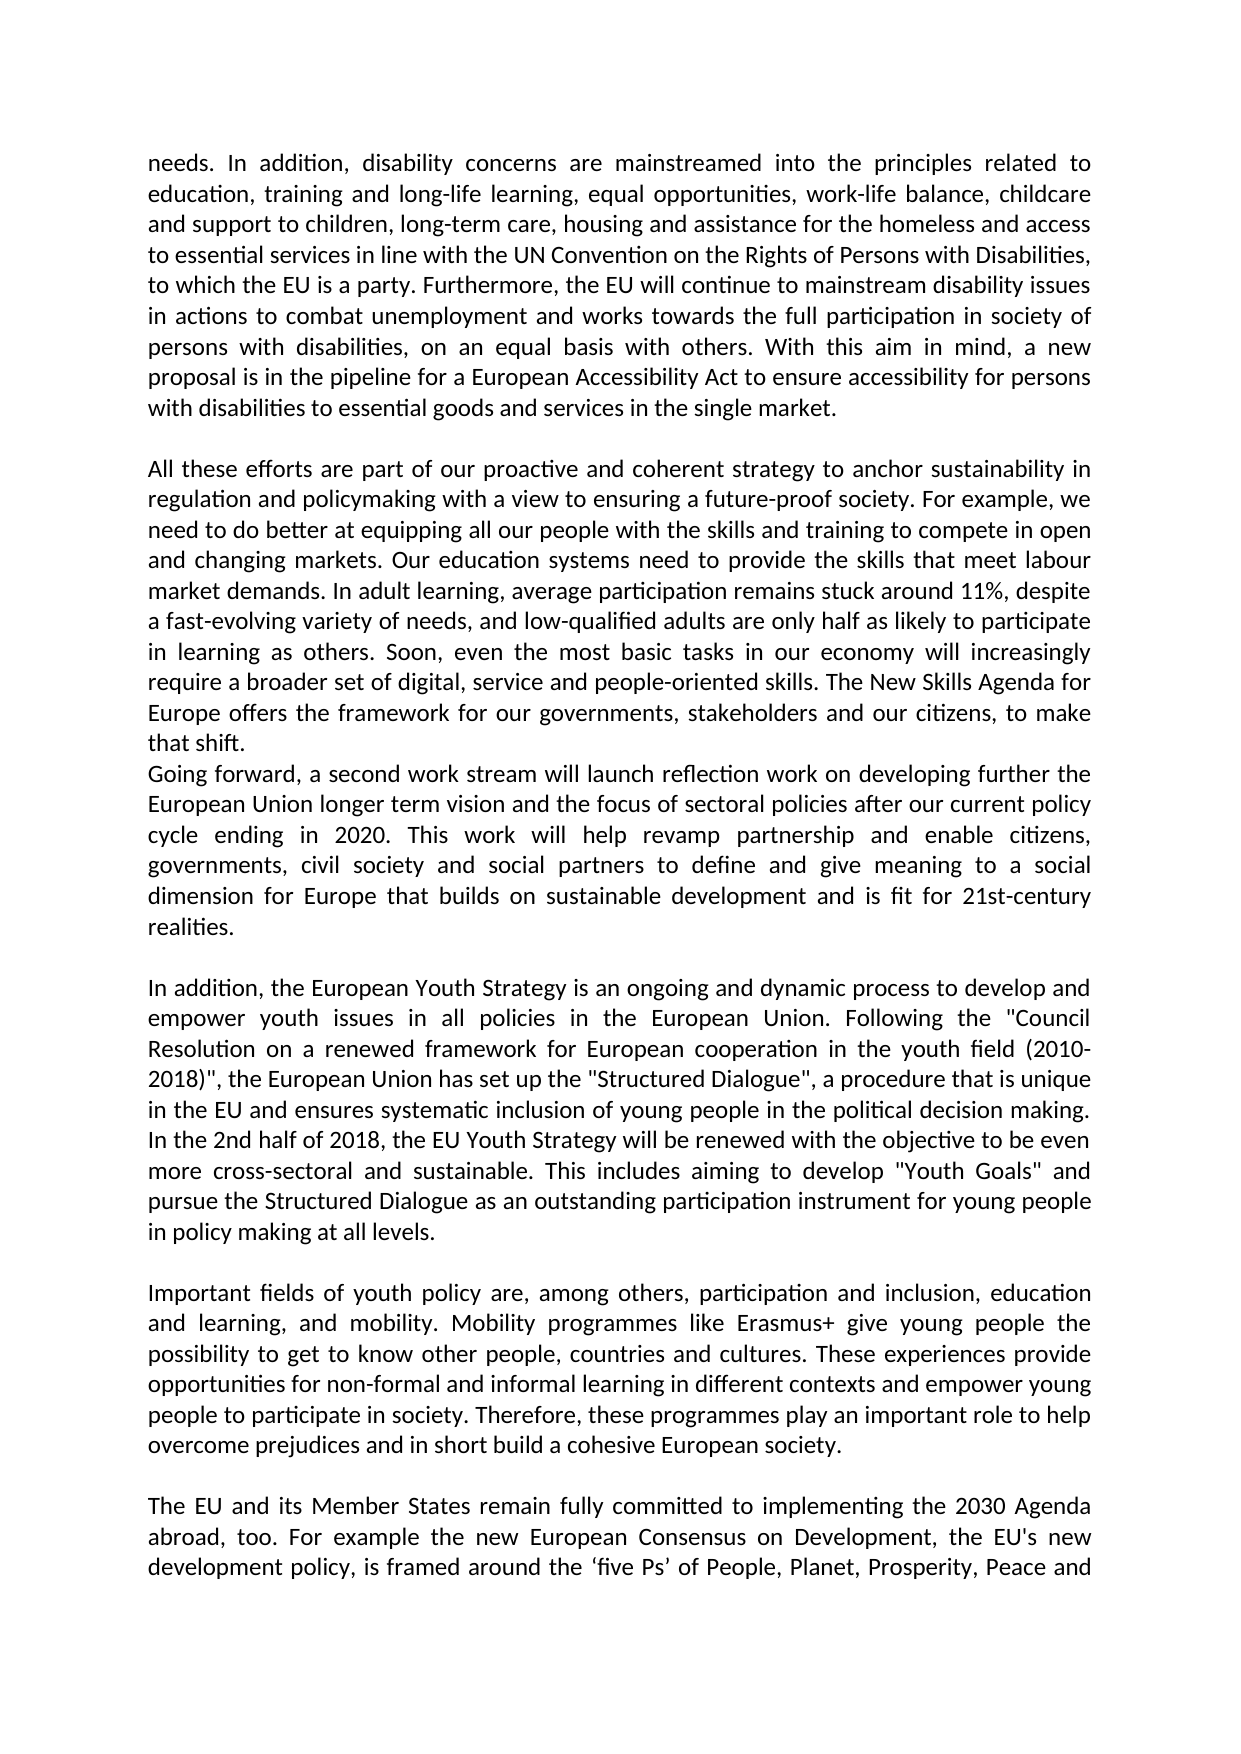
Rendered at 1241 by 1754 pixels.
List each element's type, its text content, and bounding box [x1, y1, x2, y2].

text Going forward, a second work stream will launch reflection work on developing further the European Union longer term vision and the focus of sectoral policies after our current policy cycle ending in 2020. This work will help revamp partnership and enable citizens, governments, civil society and social partners to define and give meaning to a social dimension for Europe that builds on sustainable development and is fit for 21st-century realities. [148, 758, 1093, 941]
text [148, 1491, 1093, 1582]
text In addition, the European Youth Strategy is an ongoing and dynamic process to develop and empower youth issues in all policies in the European Union. Following the "Council Resolution on a renewed framework for European cooperation in the youth field (2010-2018)", the European Union has set up the "Structured Dialogue", a procedure that is unique in the EU and ensures systematic inclusion of young people in the political decision making. In the 2nd half of 2018, the EU Youth Strategy will be renewed with the objective to be even more cross-sectoral and sustainable. This includes aiming to develop "Youth Goals" and pursue the Structured Dialogue as an outstanding participation instrument for young people in policy making at all levels. [148, 972, 1093, 1246]
text All these efforts are part of our proactive and coherent strategy to anchor sustainability in regulation and policymaking with a view to ensuring a future-proof society. For example, we need to do better at equipping all our people with the skills and training to compete in open and changing markets. Our education systems need to provide the skills that meet labour market demands. In adult learning, average participation remains stuck around 11%, despite a fast-evolving variety of needs, and low-qualified adults are only half as likely to participate in learning as others. Soon, even the most basic tasks in our economy will increasingly require a broader set of digital, service and people-oriented skills. The New Skills Agenda for Europe offers the framework for our governments, stakeholders and our citizens, to make that shift. [148, 453, 1093, 758]
text Important fields of youth policy are, among others, participation and inclusion, education and learning, and mobility. Mobility programmes like Erasmus+ give young people the possibility to get to know other people, countries and cultures. These experiences provide opportunities for non-formal and informal learning in different contexts and empower young people to participate in society. Therefore, these programmes play an important role to help overcome prejudices and in short build a cohesive European society. [148, 1277, 1093, 1460]
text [148, 148, 1093, 422]
